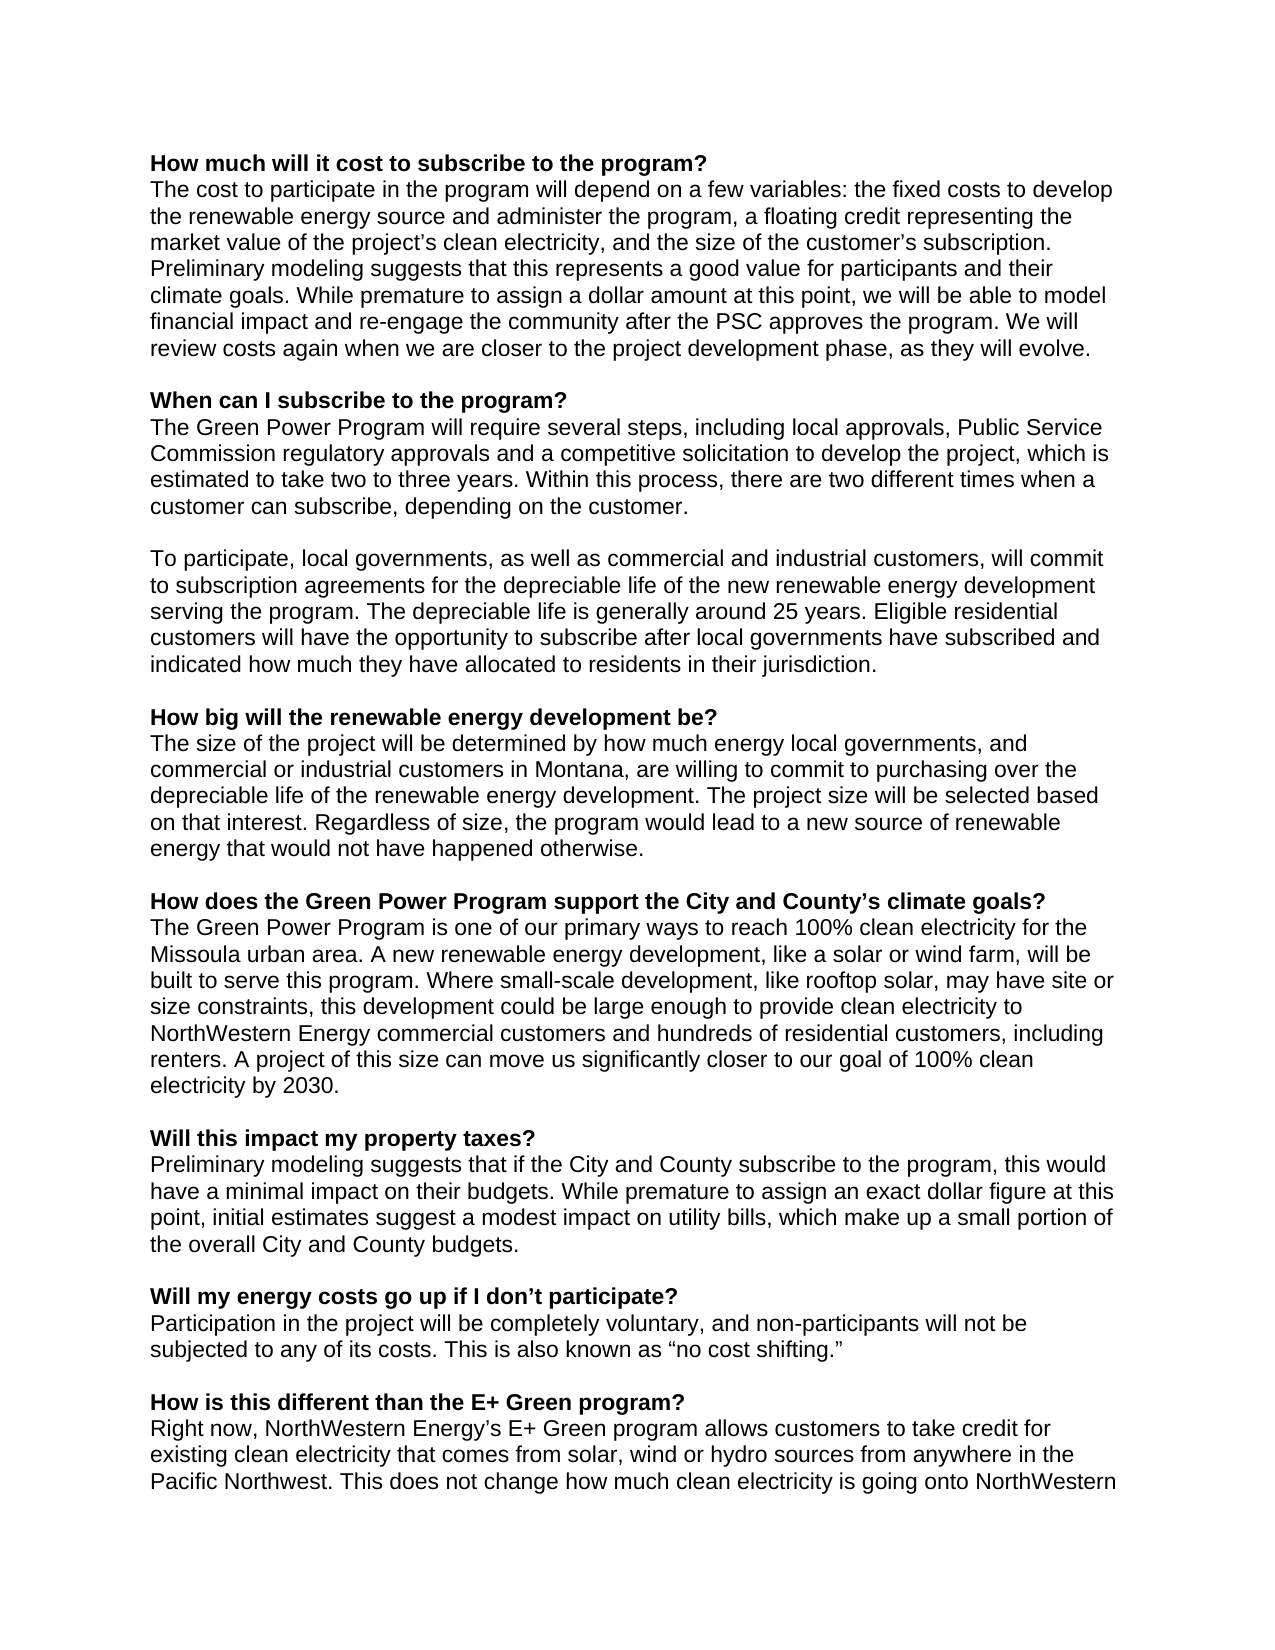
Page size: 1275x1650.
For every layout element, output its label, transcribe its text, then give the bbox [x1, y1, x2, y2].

text How big will the renewable energy development be? [150, 703, 1125, 730]
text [150, 1415, 1125, 1494]
text To participate, local governments, as well as commercial and industrial customers, will commit to subscription agreements for the depreciable life of the new renewable energy development serving the program. The depreciable life is generally around 25 years. Eligible residential customers will have the opportunity to subscribe after local governments have subscribed and indicated how much they have allocated to residents in their jurisdiction. [150, 545, 1125, 677]
text Will my energy costs go up if I don’t participate? [150, 1283, 1125, 1309]
text The size of the project will be determined by how much energy local governments, and commercial or industrial customers in Montana, are willing to commit to purchasing over the depreciable life of the renewable energy development. The project size will be selected based on that interest. Regardless of size, the program would lead to a new source of renewable energy that would not have happened otherwise. [150, 730, 1125, 862]
text The cost to participate in the program will depend on a few variables: the fixed costs to develop the renewable energy source and administer the program, a floating credit representing the market value of the project’s clean electricity, and the size of the customer’s subscription. Preliminary modeling suggests that this represents a good value for participants and their climate goals. While premature to assign a dollar amount at this point, we will be able to model financial impact and re-engage the community after the PSC approves the program. We will review costs again when we are closer to the project development phase, as they will evolve. [150, 176, 1125, 361]
text How is this different than the E+ Green program? [150, 1389, 1125, 1415]
text Will this impact my property taxes? [150, 1125, 1125, 1151]
text How does the Green Power Program support the City and County’s climate goals? [150, 888, 1125, 914]
text The Green Power Program will require several steps, including local approvals, Public Service Commission regulatory approvals and a competitive solicitation to develop the project, which is estimated to take two to three years. Within this process, there are two different times when a customer can subscribe, depending on the customer. [150, 413, 1125, 519]
text How much will it cost to subscribe to the program? [150, 150, 1125, 176]
text Participation in the project will be completely voluntary, and non-participants will not be subjected to any of its costs. This is also known as “no cost shifting.” [150, 1309, 1125, 1362]
text When can I subscribe to the program? [150, 387, 1125, 413]
text The Green Power Program is one of our primary ways to reach 100% clean electricity for the Missoula urban area. A new renewable energy development, like a solar or wind farm, will be built to serve this program. Where small-scale development, like rooftop solar, may have site or size constraints, this development could be large enough to provide clean electricity to NorthWestern Energy commercial customers and hundreds of residential customers, including renters. A project of this size can move us significantly closer to our goal of 100% clean electricity by 2030. [150, 914, 1125, 1099]
text Preliminary modeling suggests that if the City and County subscribe to the program, this would have a minimal impact on their budgets. While premature to assign an exact dollar figure at this point, initial estimates suggest a modest impact on utility bills, which make up a small portion of the overall City and County budgets. [150, 1151, 1125, 1257]
